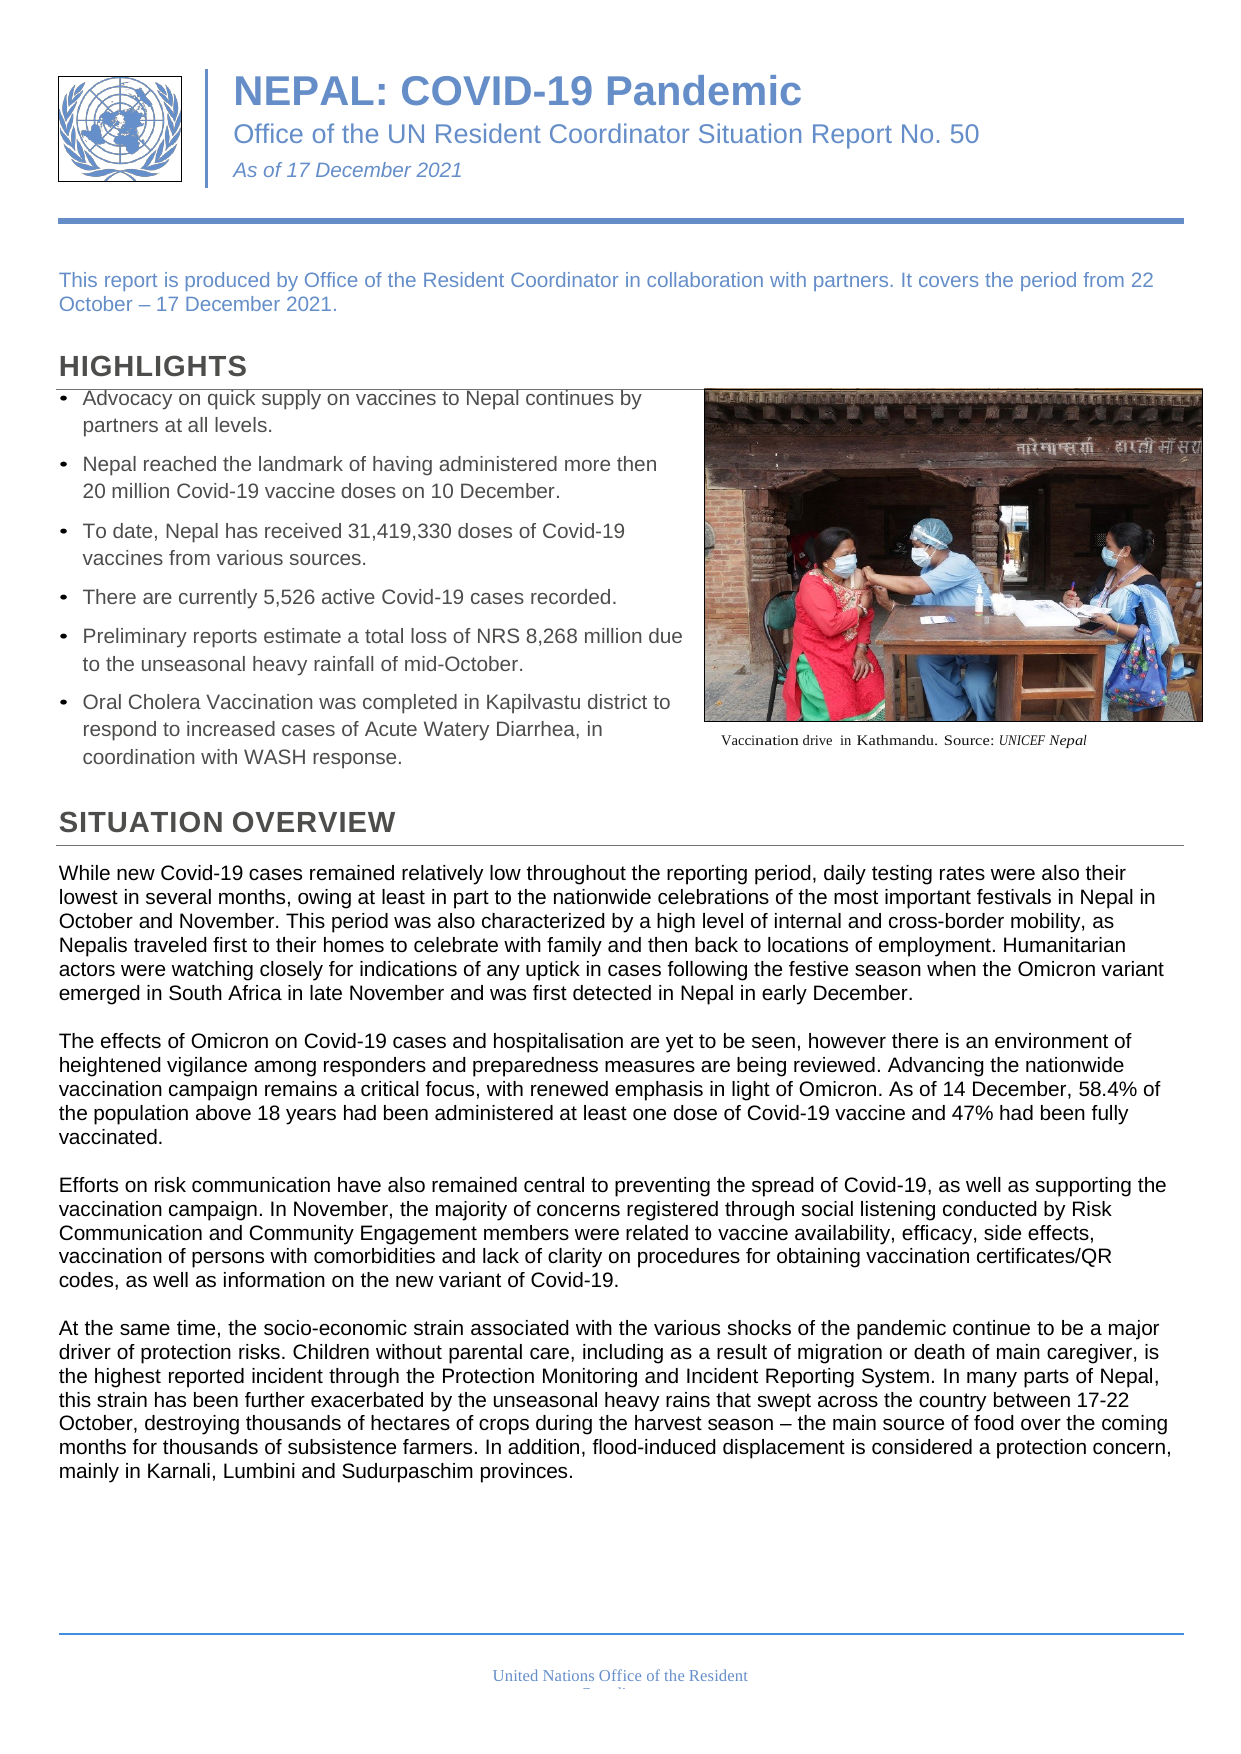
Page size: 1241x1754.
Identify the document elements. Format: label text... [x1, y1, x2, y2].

text Efforts on risk communication have also remained central to preventing the spread of Covid-19, as well as supporting the vaccination campaign. In November, the majority of concerns registered through social listening conducted by Risk Communication and Community Engagement members were related to vaccine availability, efficacy, side effects, vaccination of persons with comorbidities and lack of clarity on procedures for obtaining vaccination certificates/QR codes, as well as information on the new variant of Covid-19. [58, 1172, 1176, 1292]
text While new Covid-19 cases remained relatively low throughout the reporting period, daily testing rates were also their lowest in several months, owing at least in part to the nationwide celebrations of the most important festivals in Nepal in October and November. This period was also characterized by a high level of internal and cross-border mobility, as Nepalis traveled first to their homes to celebrate with family and then back to locations of employment. Humanitarian actors were watching closely for indications of any uptick in cases following the festive season when the Omicron variant emerged in South Africa in late November and was first detected in Nepal in early December. [58, 861, 1171, 1004]
text HIGHLIGHTS [58, 351, 1215, 382]
text October, destroying thousands of hectares of crops during the harvest season – the main source of food over the coming [58, 1412, 1215, 1435]
text months for thousands of subsistence farmers. In addition, flood-induced displacement is considered a protection concern, mainly in Karnali, Lumbini and Sudurpaschim provinces. [58, 1435, 1180, 1483]
text • Advocacy on quick supply on vaccines to Nepal continues by partners at all levels. [58, 386, 648, 437]
text • Preliminary reports estimate a total loss of NRS 8,268 million due to the unseasonal heavy rainfall of mid-October. [58, 624, 687, 675]
text • To date, Nepal has received 31,419,330 doses of Covid-19 vaccines from various sources. [58, 519, 631, 570]
text NEPAL: COVID-19 Pandemic [233, 66, 1215, 114]
text This report is produced by Office of the Resident Coordinator in collaboration with partners. It covers the period from 22 [58, 268, 1215, 292]
text • Oral Cholera Vaccination was completed in Kapilvastu district to respond to increased cases of Acute Watery Diarrhea, in coordination with WASH response. [58, 690, 676, 768]
text At the same time, the socio-economic strain associated with the various shocks of the pandemic continue to be a major driver of protection risks. Children without parental care, including as a result of migration or death of main caregiver, is the highest reported incident through the Protection Monitoring and Incident Reporting System. In many parts of Nepal, this strain has been further exacerbated by the unseasonal heavy rains that swept across the country between 17-22 [58, 1316, 1159, 1412]
text Vaccination drive in Kathmandu. Source: UNICEF Nepal [721, 732, 1215, 748]
text As of 17 December 2021 [233, 158, 1215, 181]
text SITUATION OVERVIEW [58, 806, 684, 837]
text • There are currently 5,526 active Covid-19 cases recorded. [58, 585, 684, 609]
text The effects of Omicron on Covid-19 cases and hospitalisation are yet to be seen, however there is an environment of heightened vigilance among responders and preparedness measures are being reviewed. Advancing the nationwide vaccination campaign remains a critical focus, with renewed emphasis in light of Omicron. As of 14 December, 58.4% of the population above 18 years had been administered at least one dose of Covid-19 vaccine and 47% had been fully vaccinated. [58, 1029, 1167, 1148]
text • Nepal reached the landmark of having administered more then [58, 452, 684, 476]
text 20 million Covid-19 vaccine doses on 10 December. [82, 479, 684, 503]
text Office of the UN Resident Coordinator Situation Report No. 50 [233, 118, 1215, 150]
picture [59, 77, 181, 181]
text October – 17 December 2021. [58, 292, 1215, 316]
picture [705, 390, 1202, 721]
